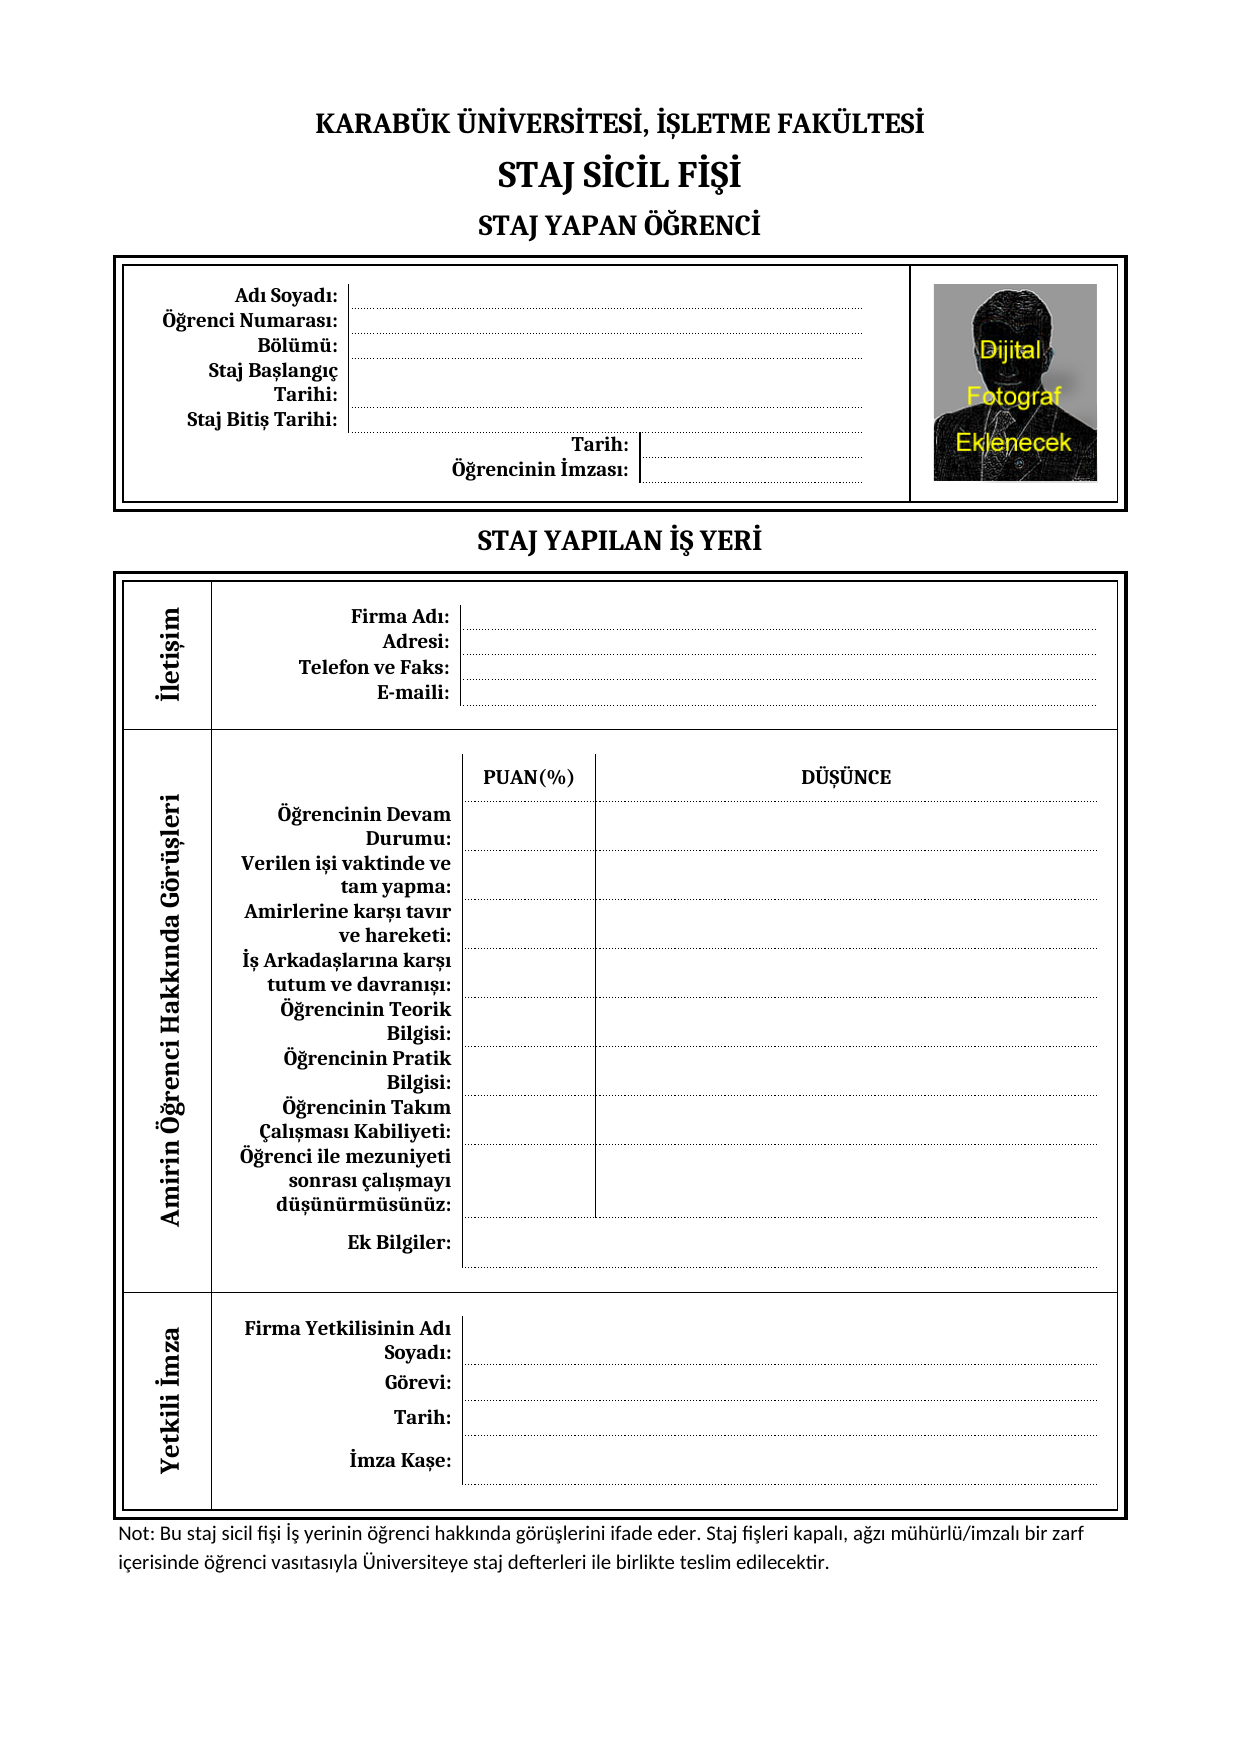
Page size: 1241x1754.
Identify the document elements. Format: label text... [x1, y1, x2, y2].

text Not: Bu staj sicil fişi İş yerinin öğrenci hakkında görüşlerini ifade eder. Staj fişleri kapalı, ağzı mühürlü/imzalı bir zarf içerisinde öğrenci vasıtasıyla Üniversiteye staj defterleri ile birlikte teslim edilecektir. [118, 1520, 1122, 1574]
table_cell Yetkili İmza [124, 1293, 211, 1509]
picture [933, 284, 1098, 483]
table_header İletişim Bilgileri [118, 574, 211, 729]
subtitle KARABÜK ÜNİVERSİTESİ, İŞLETME FAKÜLTESİ [118, 107, 1122, 141]
table_header [118, 258, 910, 501]
table_header [211, 574, 1122, 729]
subtitle STAJ SİCİL FİŞİ [118, 153, 1122, 196]
table_cell [212, 730, 1117, 1292]
table_cell [212, 1293, 1117, 1509]
table_cell [1118, 729, 1122, 1292]
table_cell [1118, 1292, 1122, 1509]
table_header [910, 258, 1122, 501]
table_cell Amirin Öğrenci Hakkında Görüşleri [124, 730, 211, 1292]
subtitle STAJ YAPAN ÖĞRENCİ [118, 209, 1122, 242]
subtitle STAJ YAPILAN İŞ YERİ [118, 524, 1122, 558]
